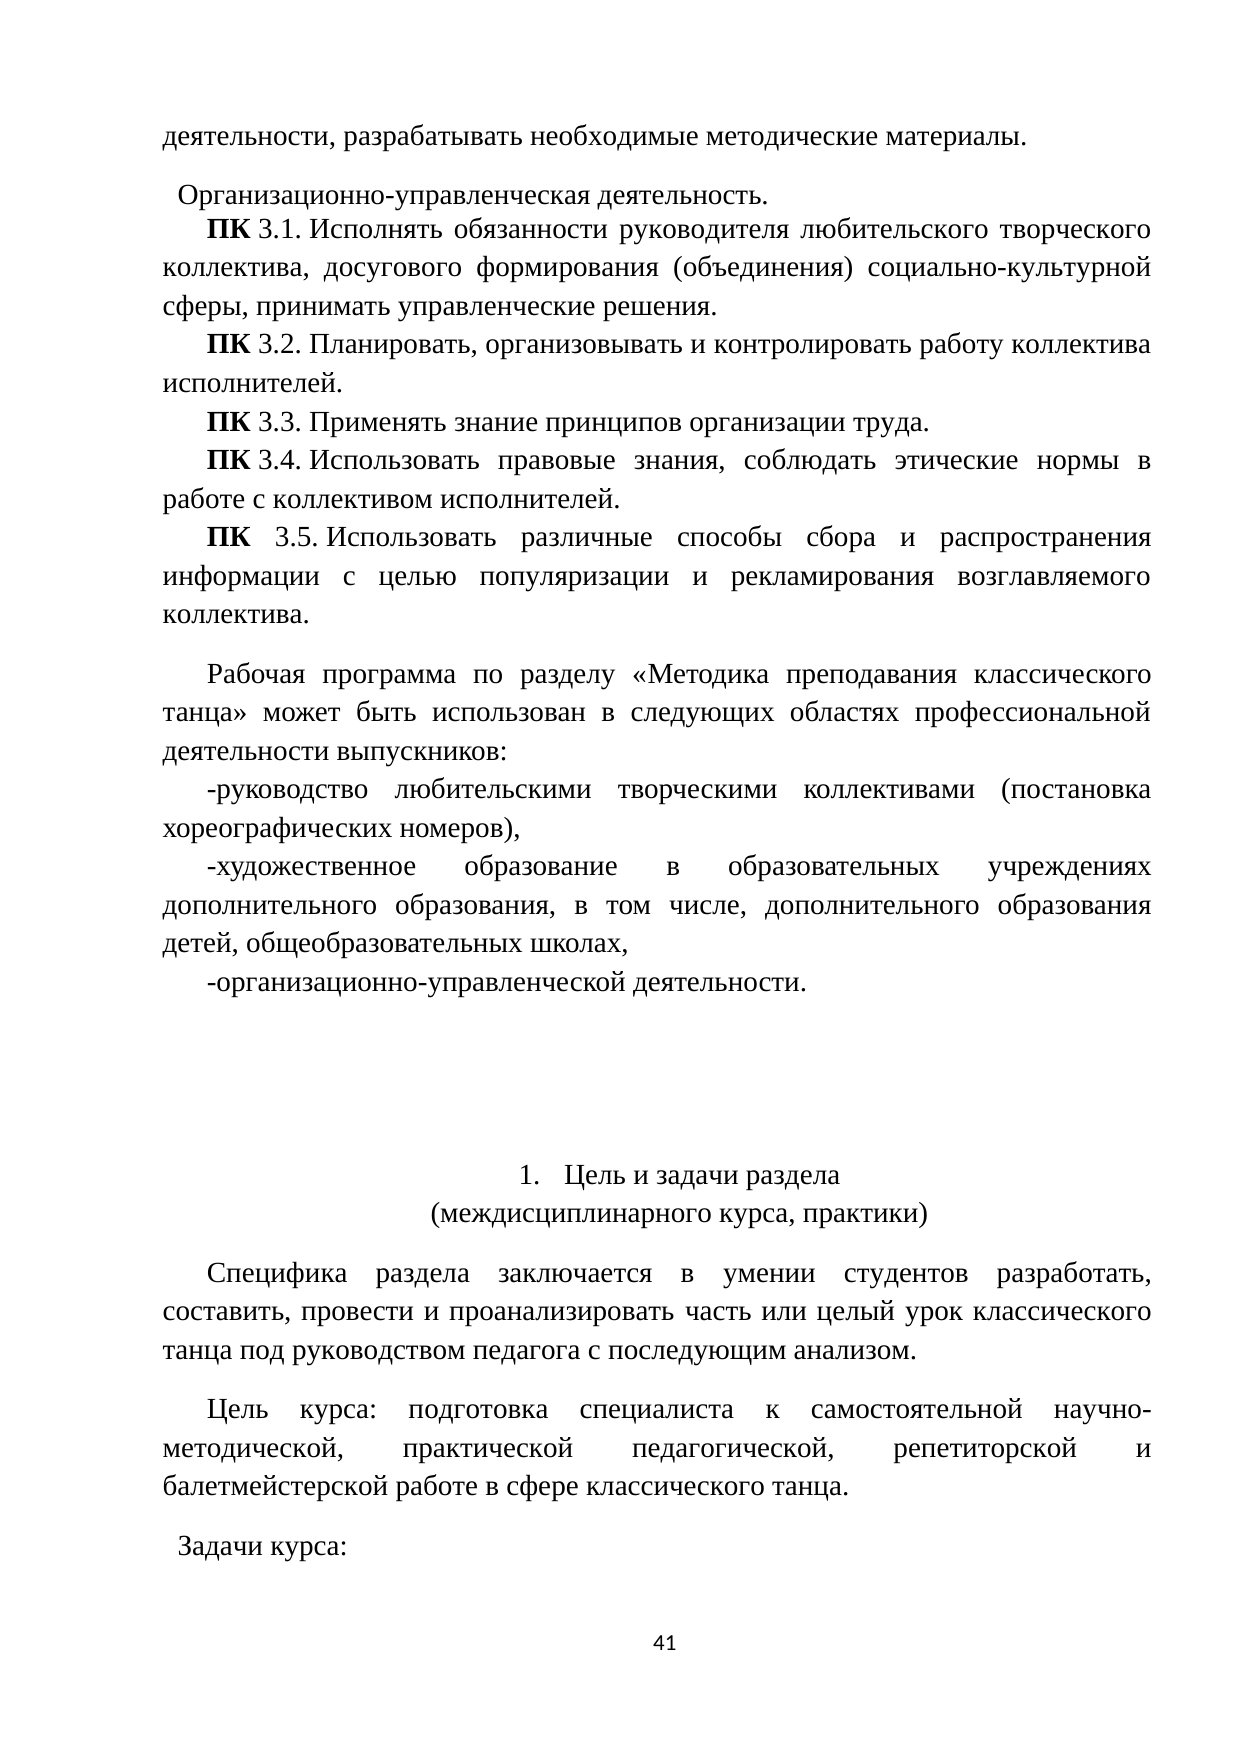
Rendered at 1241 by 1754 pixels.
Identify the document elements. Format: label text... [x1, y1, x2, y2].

list Цель и задачи раздела [162, 1157, 1152, 1190]
list ПК 3.3. Применять знание принципов организации труда. [162, 404, 1152, 437]
list ПК 3.1. Исполнять обязанности руководителя любительского творческого коллектива, досугового формирования (объединения) социально-культурной сферы, принимать управленческие решения. [162, 211, 1152, 322]
list ПК 3.2. Планировать, организовывать и контролировать работу коллектива исполнителей. [162, 327, 1152, 399]
text Задачи курса: [177, 1528, 1152, 1561]
list ПК 3.5. Использовать различные способы сбора и распространения информации с целью популяризации и рекламирования возглавляемого коллектива. [162, 519, 1152, 630]
text Цель курса: подготовка специалиста к самостоятельной научно-методической, практической педагогической, репетиторской и балетмейстерской работе в сфере классического танца. [162, 1391, 1152, 1502]
text Рабочая программа по разделу «Методика преподавания классического танца» может быть использован в следующих областях профессиональной деятельности выпускников: [162, 656, 1152, 766]
text (междисциплинарного курса, практики) [162, 1195, 1152, 1229]
text -руководство любительскими творческими коллективами (постановка хореографических номеров), [162, 771, 1152, 843]
text -художественное образование в образовательных учреждениях дополнительного образования, в том числе, дополнительного образования детей, общеобразовательных школах, [162, 848, 1152, 959]
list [162, 118, 1152, 152]
text -организационно-управленческой деятельности. [162, 964, 1152, 998]
list ПК 3.4. Использовать правовые знания, соблюдать этические нормы в работе с коллективом исполнителей. [162, 442, 1152, 514]
text Организационно-управленческая деятельность. [177, 177, 1152, 211]
text Специфика раздела заключается в умении студентов разработать, составить, провести и проанализировать часть или целый урок классического танца под руководством педагога с последующим анализом. [162, 1255, 1152, 1365]
